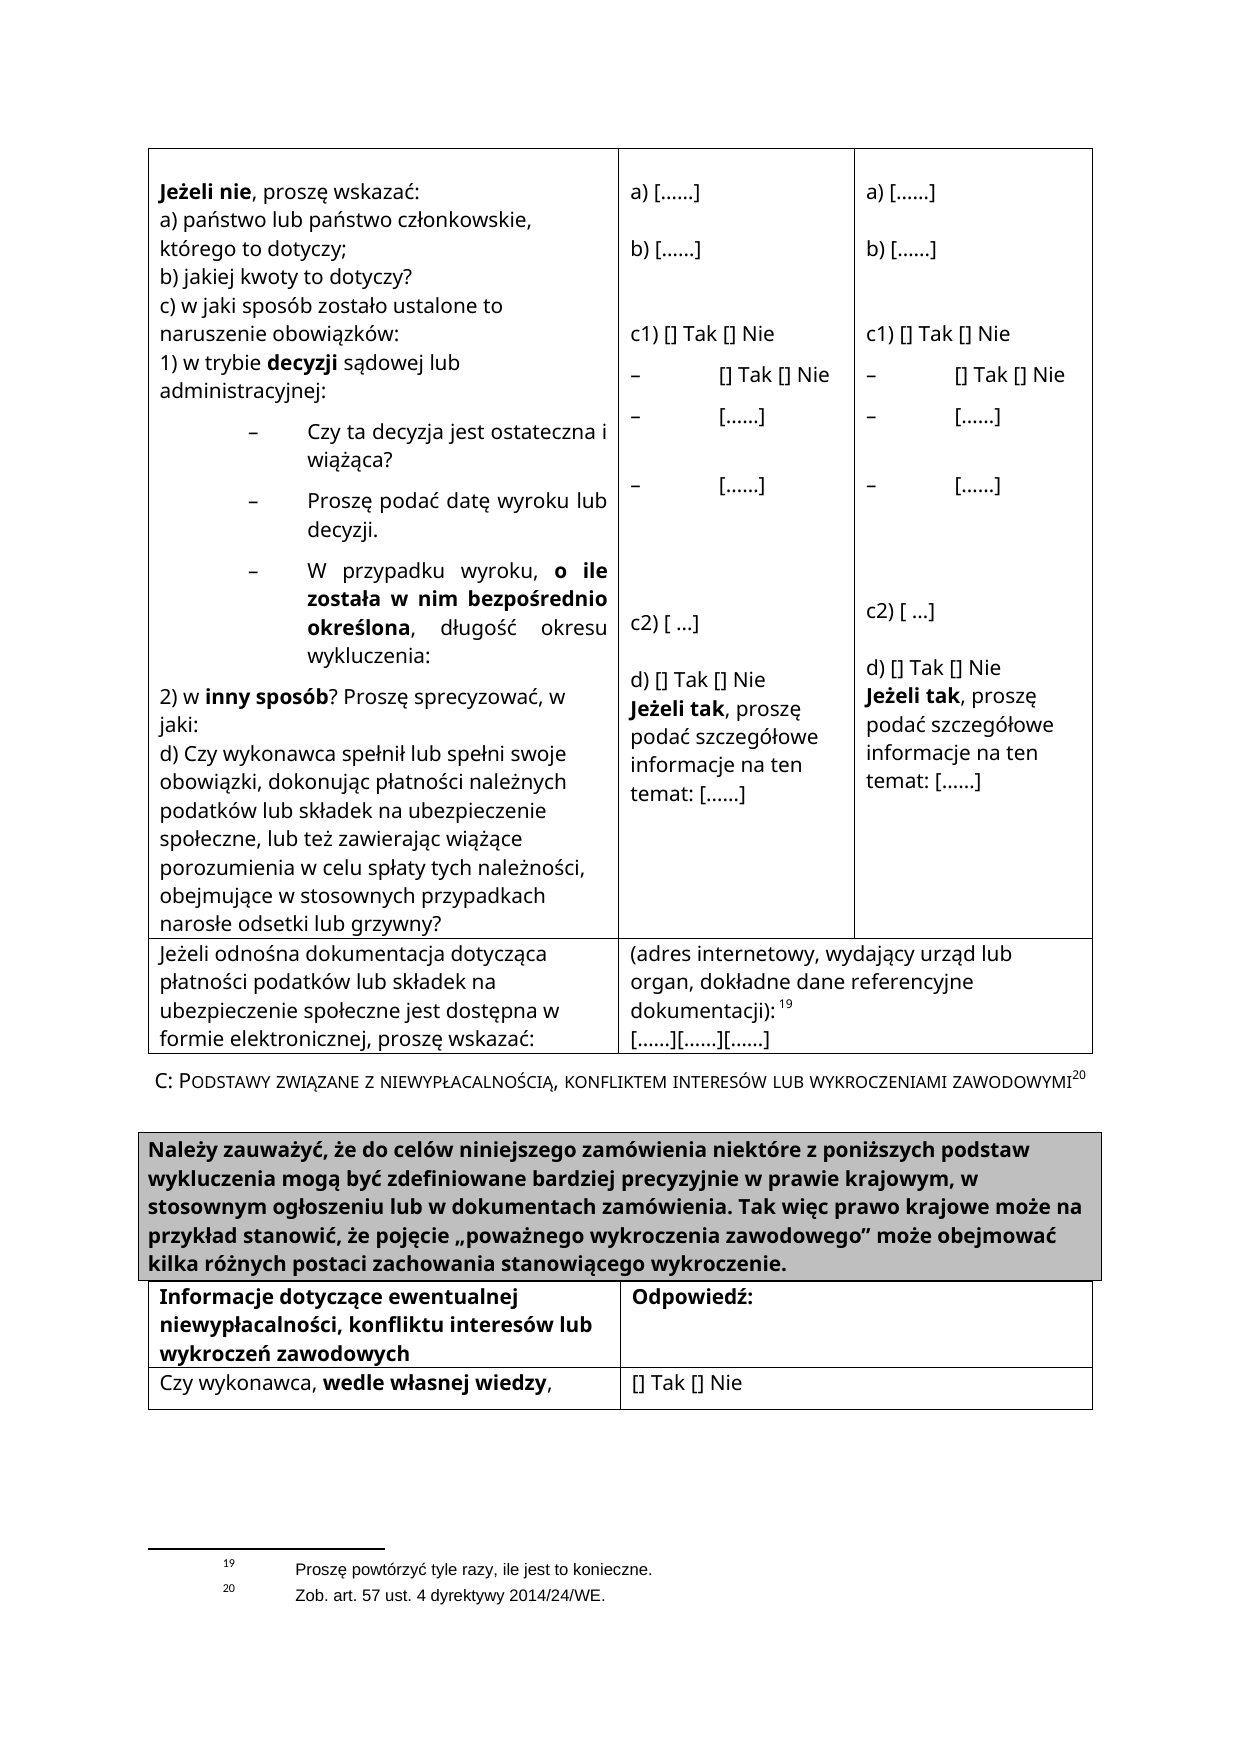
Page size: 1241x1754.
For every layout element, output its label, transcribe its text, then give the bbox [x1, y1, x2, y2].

table_cell Jeżeli odnośna dokumentacja dotycząca płatności podatków lub składek na ubezpieczenie społeczne jest dostępna w formie elektronicznej, proszę wskazać: [149, 939, 618, 1053]
table_cell a) [……] b) [……] c1) [] Tak [] Nie [] Tak [] Nie [……] [……] c2) [ …] d) [] Tak [] Nie Jeżeli tak, proszę podać szczegółowe informacje na ten temat: [……] [855, 149, 1092, 938]
text Należy zauważyć, że do celów niniejszego zamówienia niektóre z poniższych podstaw wykluczenia mogą być zdefiniowane bardziej precyzyjnie w prawie krajowym, w stosownym ogłoszeniu lub w dokumentach zamówienia. Tak więc prawo krajowe może na przykład stanowić, że pojęcie „poważnego wykroczenia zawodowego” może obejmować kilka różnych postaci zachowania stanowiącego wykroczenie. [139, 1133, 1101, 1280]
text C: Podstawy związane z niewypłacalnością, konfliktem interesów lub wykroczeniami zawodowymi [148, 1066, 1093, 1095]
table_cell Jeżeli nie, proszę wskazać: a) państwo lub państwo członkowskie, którego to dotyczy; b) jakiej kwoty to dotyczy? c) w jaki sposób zostało ustalone to naruszenie obowiązków: 1) w trybie decyzji sądowej lub administracyjnej: Czy ta decyzja jest ostateczna i wiążąca? Proszę podać datę wyroku lub decyzji. W przypadku wyroku, o ile została w nim bezpośrednio określona, długość okresu wykluczenia: 2) w inny sposób? Proszę sprecyzować, w jaki: d) Czy wykonawca spełnił lub spełni swoje obowiązki, dokonując płatności należnych podatków lub składek na ubezpieczenie społeczne, lub też zawierając wiążące porozumienia w celu spłaty tych należności, obejmujące w stosownych przypadkach narosłe odsetki lub grzywny? [149, 149, 618, 938]
table_cell [] Tak [] Nie [621, 1368, 1092, 1409]
table_header Informacje dotyczące ewentualnej niewypłacalności, konfliktu interesów lub wykroczeń zawodowych [149, 1282, 620, 1367]
table_cell (adres internetowy, wydający urząd lub organ, dokładne dane referencyjne dokumentacji): [……][……][……] [619, 939, 1092, 1053]
table_header Odpowiedź: [621, 1282, 1092, 1367]
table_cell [149, 1368, 620, 1409]
table_cell a) [……] b) [……] c1) [] Tak [] Nie [] Tak [] Nie [……] [……] c2) [ …] d) [] Tak [] Nie Jeżeli tak, proszę podać szczegółowe informacje na ten temat: [……] [619, 149, 854, 938]
